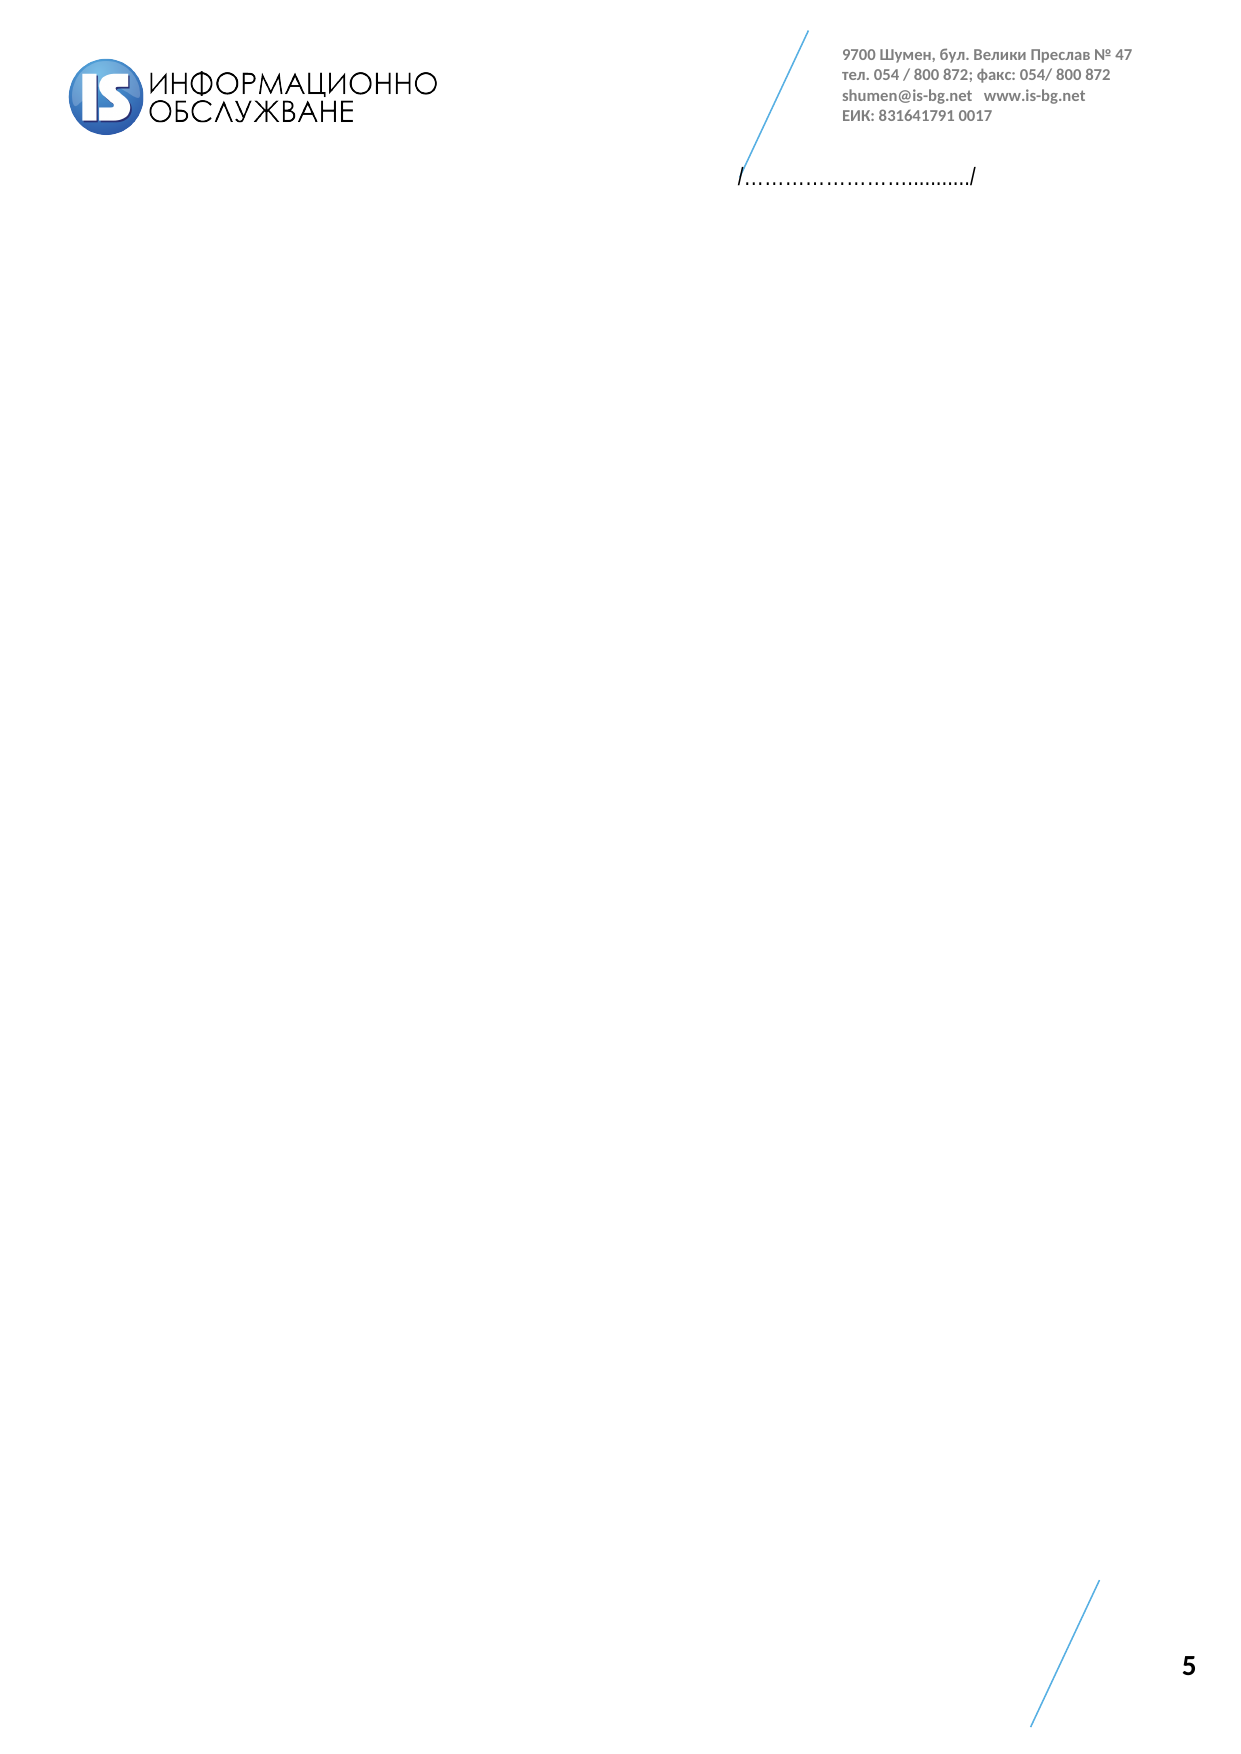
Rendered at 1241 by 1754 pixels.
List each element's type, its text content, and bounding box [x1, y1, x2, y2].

text /…………………….........../ [664, 162, 1152, 191]
picture [60, 52, 447, 148]
